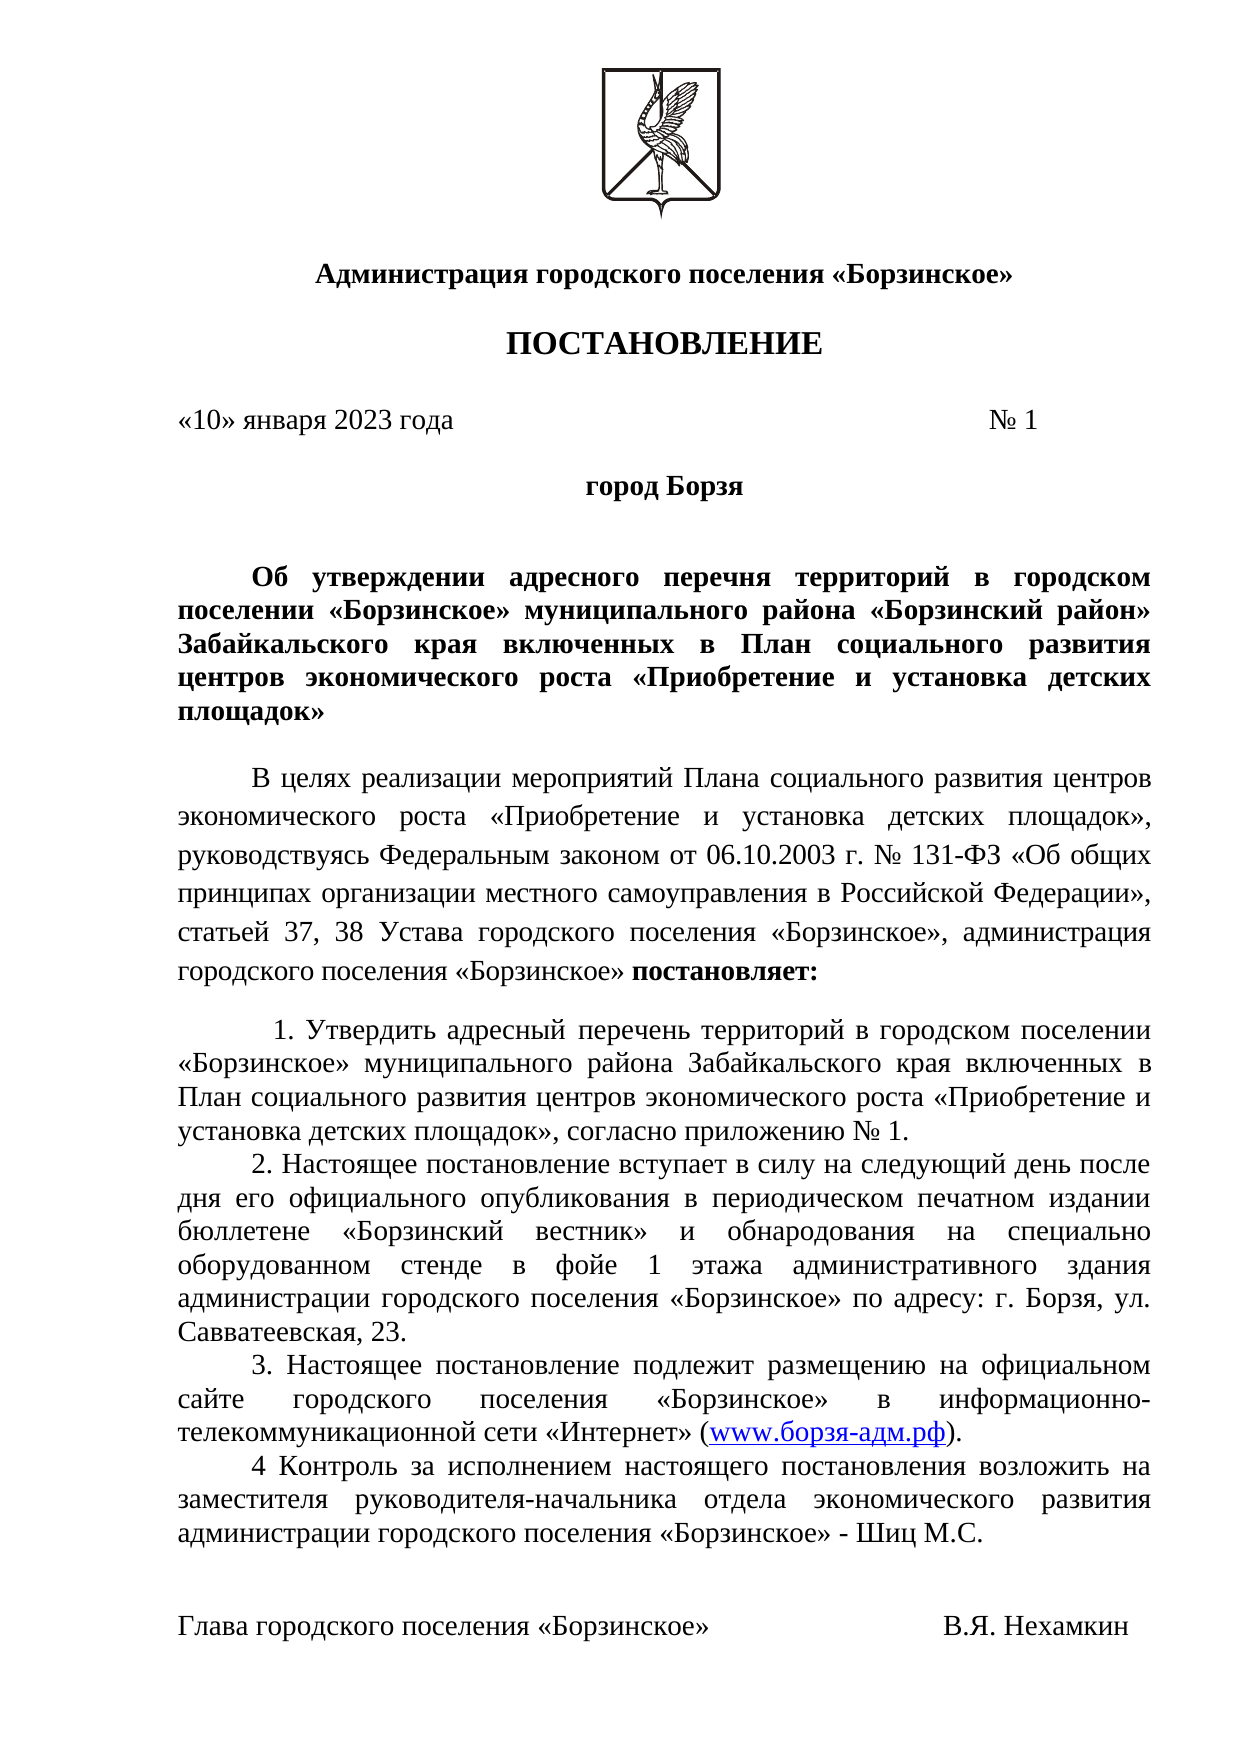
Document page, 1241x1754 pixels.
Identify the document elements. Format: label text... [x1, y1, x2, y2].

text Глава городского поселения «Борзинское» В.Я. Нехамкин [177, 1608, 1152, 1642]
text 3. Настоящее постановление подлежит размещению на официальном сайте городского поселения «Борзинское» в информационно-телекоммуникационной сети «Интернет» (www.борзя-адм.рф). [177, 1347, 1152, 1448]
text город Борзя [177, 473, 1152, 502]
text 4 Контроль за исполнением настоящего постановления возложить на заместителя руководителя-начальника отдела экономического развития администрации городского поселения «Борзинское» - Шиц М.С. [177, 1448, 1152, 1549]
text Об утверждении адресного перечня территорий в городском поселении «Борзинское» муниципального района «Борзинский район» Забайкальского края включенных в План социального развития центров экономического роста «Приобретение и установка детских площадок» [177, 559, 1152, 726]
text ПОСТАНОВЛЕНИЕ [177, 323, 1152, 362]
text В целях реализации мероприятий Плана социального развития центров экономического роста «Приобретение и установка детских площадок», руководствуясь Федеральным законом от 06.10.2003 г. № 131-ФЗ «Об общих принципах организации местного самоуправления в Российской Федерации», статьей 37, 38 Устава городского поселения «Борзинское», администрация городского поселения «Борзинское» постановляет: [177, 760, 1152, 986]
text «10» января 2023 года № 1 [177, 402, 1152, 435]
text 1. Утвердить адресный перечень территорий в городском поселении «Борзинское» муниципального района Забайкальского края включенных в План социального развития центров экономического роста «Приобретение и установка детских площадок», согласно приложению № 1. [177, 1012, 1152, 1146]
text 2. Настоящее постановление вступает в силу на следующий день после дня его официального опубликования в периодическом печатном издании бюллетене «Борзинский вестник» и обнародования на специально оборудованном стенде в фойе 1 этажа административного здания администрации городского поселения «Борзинское» по адресу: г. Борзя, ул. Савватеевская, 23. [177, 1146, 1152, 1347]
title Администрация городского поселения «Борзинское» [177, 256, 1152, 290]
